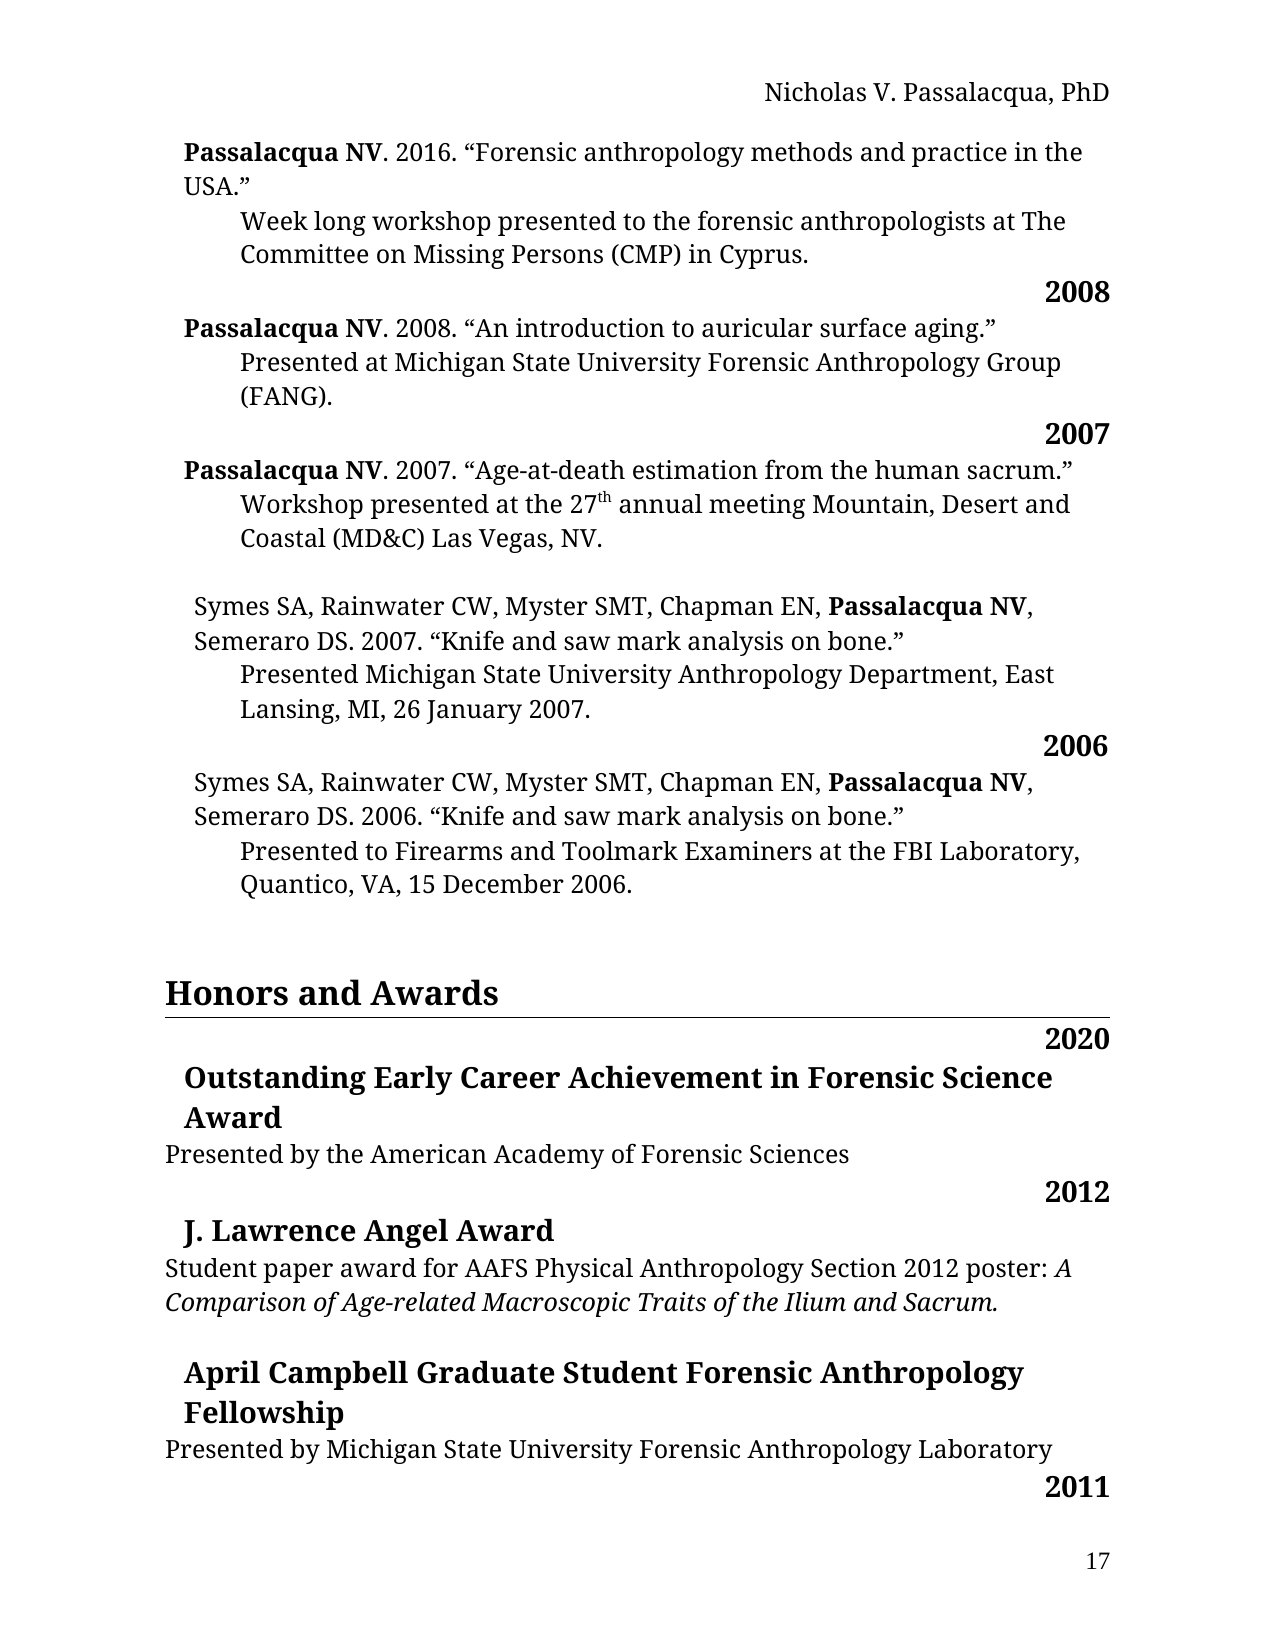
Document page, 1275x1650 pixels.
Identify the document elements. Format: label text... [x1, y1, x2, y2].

text Presented by the American Academy of Forensic Sciences [165, 1137, 1110, 1171]
text Symes SA, Rainwater CW, Myster SMT, Chapman EN, Passalacqua NV, Semeraro DS. 2006. “Knife and saw mark analysis on bone.” [194, 765, 1108, 833]
text . 2007. “Age-at-death estimation from the human sacrum.” [184, 453, 1110, 487]
text Passalacqua . 2008. “An introduction to auricular surface aging.” [184, 311, 1110, 345]
text Honors and Awards [165, 969, 1110, 1017]
text 2006 [194, 725, 1108, 765]
text Week long workshop presented to the forensic anthropologists at The Committee on Missing Persons (CMP) in Cyprus. [240, 203, 1110, 271]
text Presented at Michigan State University Forensic Anthropology Group (FANG). [240, 345, 1110, 413]
text Symes SA, Rainwater CW, Myster SMT, Chapman EN, Passalacqua NV, Semeraro DS. 2007. “Knife and saw mark analysis on bone.” [194, 589, 1108, 657]
text 2020 [165, 1018, 1110, 1058]
text Passalacqua . 2016. “Forensic anthropology methods and practice in the USA.” [184, 135, 1110, 203]
text Presented to Firearms and Toolmark Examiners at the FBI Laboratory, , . [240, 833, 1110, 901]
text J. Lawrence Angel Award [184, 1211, 1110, 1250]
text Student paper award for AAFS Physical Anthropology Section 2012 poster: A Comparison of Age-related Macroscopic Traits of the Ilium and Sacrum. [165, 1250, 1110, 1318]
text 2011 [165, 1466, 1110, 1506]
text Outstanding Early Career Achievement in Forensic Science Award [184, 1058, 1110, 1137]
text 2008 [184, 271, 1110, 311]
text 2007 [202, 413, 1110, 453]
text Workshop presented at the 27th annual meeting Mountain, Desert and Coastal (MD&C) . [240, 487, 1110, 555]
text 2012 [165, 1171, 1110, 1211]
text Presented Michigan State University Anthropology Department, East Lansing, MI, 26 January 2007. [240, 657, 1110, 725]
text April Campbell Graduate Student Forensic Anthropology Fellowship [184, 1353, 1110, 1432]
text Presented by Michigan State University Forensic Anthropology Laboratory [165, 1432, 1110, 1466]
